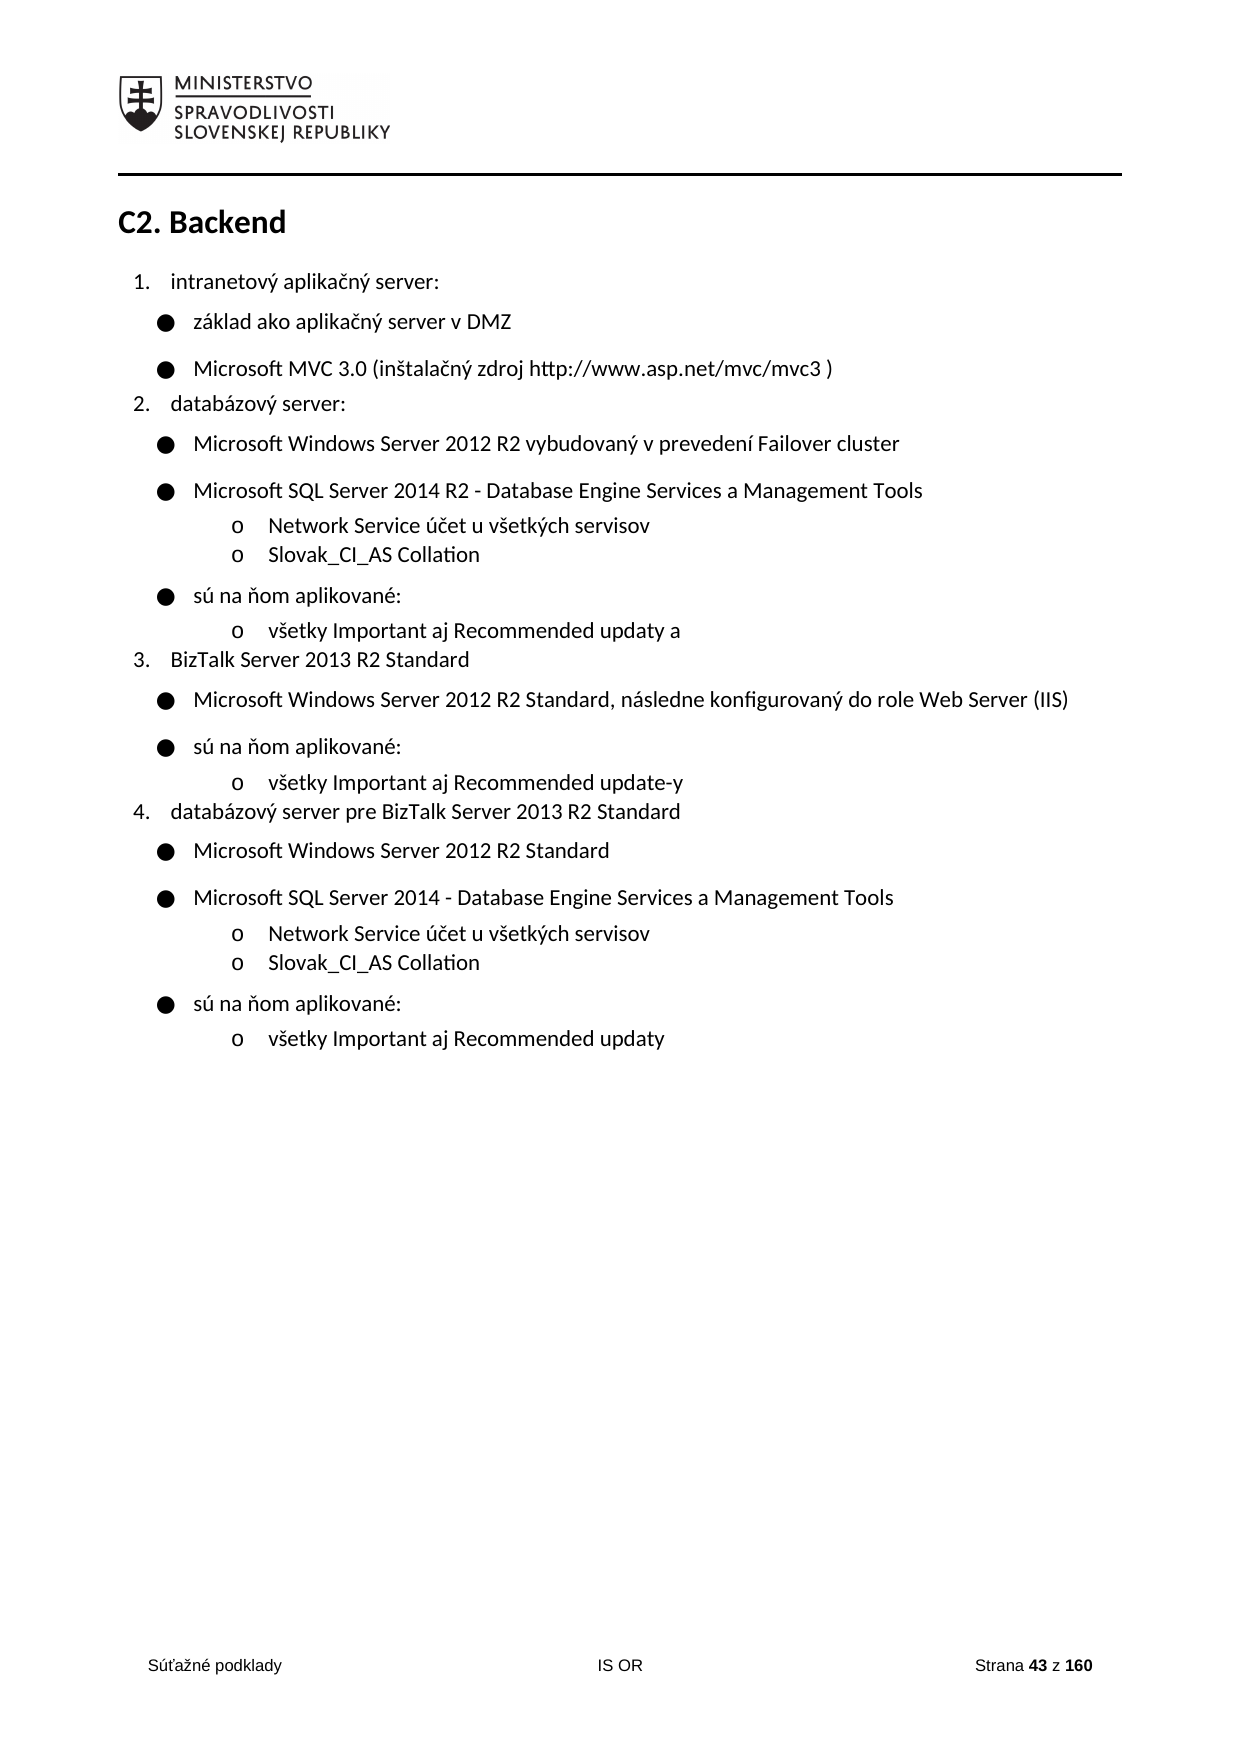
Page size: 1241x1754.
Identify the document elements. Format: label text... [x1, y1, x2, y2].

list Microsoft Windows Server 2012 R2 Standard, následne konfigurovaný do role Web Server (IIS) [156, 674, 1122, 721]
list všetky Important aj Recommended updaty [231, 1024, 1122, 1053]
list sú na ňom aplikované: [156, 977, 1122, 1024]
list Network Service účet u všetkých servisov [231, 511, 1122, 540]
list databázový server: [133, 389, 1122, 417]
list sú na ňom aplikované: [156, 721, 1122, 768]
list intranetový aplikačný server: [133, 267, 1122, 295]
list BizTalk Server 2013 R2 Standard [133, 646, 1122, 674]
list všetky Important aj Recommended updaty a [231, 616, 1122, 646]
list Microsoft Windows Server 2012 R2 vybudovaný v prevedení Failover cluster [156, 417, 1122, 464]
list Network Service účet u všetkých servisov [231, 919, 1122, 948]
list Microsoft SQL Server 2014 - Database Engine Services a Management Tools [156, 872, 1122, 919]
picture [118, 73, 390, 144]
subtitle C2. Backend [118, 201, 1122, 242]
list Microsoft SQL Server 2014 R2 - Database Engine Services a Management Tools [156, 464, 1122, 511]
list všetky Important aj Recommended update-y [231, 768, 1122, 797]
list Slovak_CI_AS Collation [231, 540, 1122, 569]
list databázový server pre BizTalk Server 2013 R2 Standard [133, 797, 1122, 825]
list základ ako aplikačný server v DMZ [156, 295, 1122, 342]
list Microsoft MVC 3.0 (inštalačný zdroj http://www.asp.net/mvc/mvc3 ) [156, 342, 1122, 389]
list Microsoft Windows Server 2012 R2 Standard [156, 825, 1122, 872]
list sú na ňom aplikované: [156, 569, 1122, 616]
list Slovak_CI_AS Collation [231, 948, 1122, 977]
